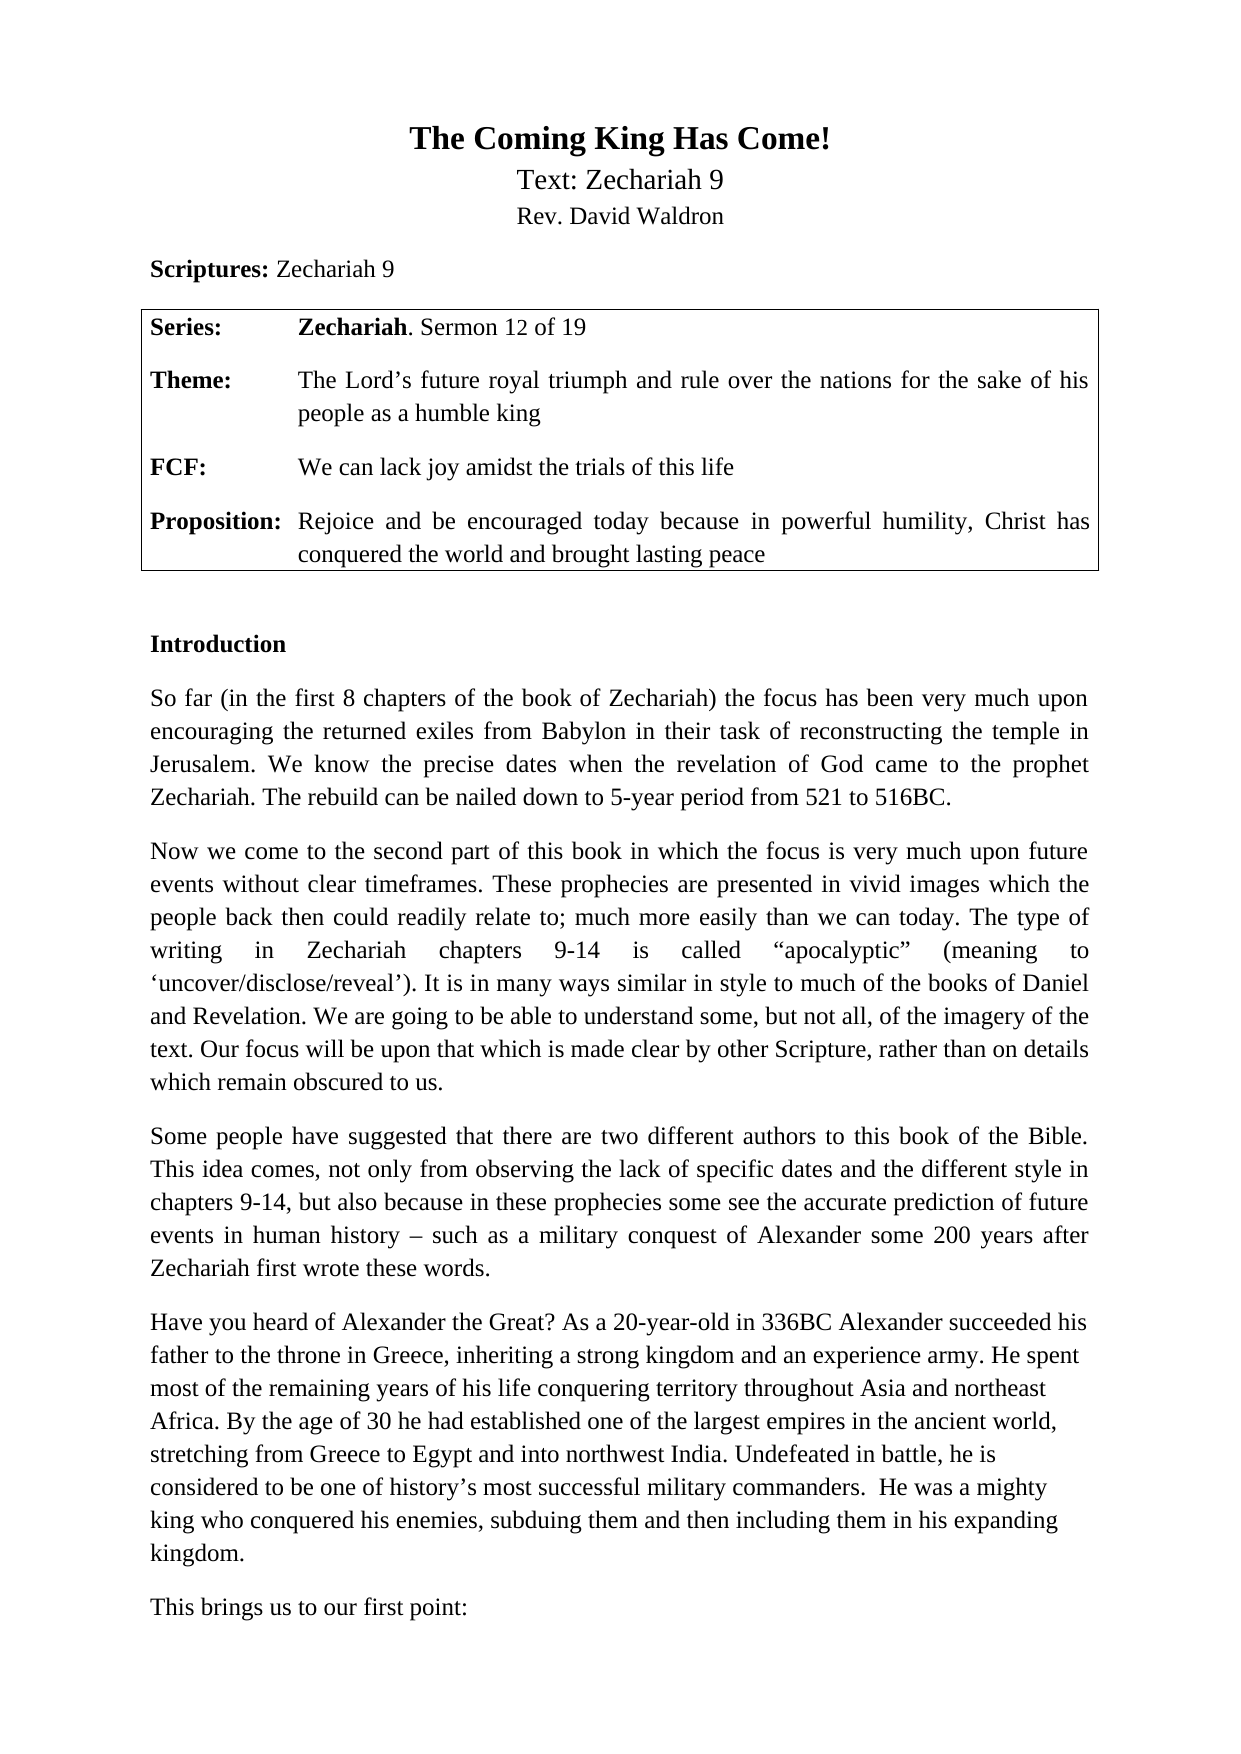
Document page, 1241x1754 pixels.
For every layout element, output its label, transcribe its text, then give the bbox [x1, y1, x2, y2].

text Some people have suggested that there are two different authors to this book of the Bible. This idea comes, not only from observing the lack of specific dates and the different style in chapters 9-14, but also because in these prophecies some see the accurate prediction of future events in human history – such as a military conquest of Alexander some 200 years after Zechariah first wrote these words. [150, 1121, 1090, 1282]
text Have you heard of Alexander the Great? As a 20-year-old in 336BC Alexander succeeded his father to the throne in Greece, inheriting a strong kingdom and an experience army. He spent most of the remaining years of his life conquering territory throughout Asia and northeast Africa. By the age of 30 he had established one of the largest empires in the ancient world, stretching from Greece to Egypt and into northwest India. Undefeated in battle, he is considered to be one of history’s most successful military commanders. He was a mighty king who conquered his enemies, subduing them and then including them in his expanding kingdom. [150, 1307, 1090, 1567]
text Proposition: Rejoice and be encouraged today because in powerful humility, Christ has conquered the world and brought lasting peace [142, 503, 1098, 570]
text Scriptures: Zechariah 9 [150, 254, 1090, 283]
text The Coming King Has Come! [150, 118, 1090, 156]
text Introduction [150, 629, 1090, 658]
text Theme: The Lord’s future royal triumph and rule over the nations for the sake of his people as a humble king [142, 362, 1098, 427]
text FCF: We can lack joy amidst the trials of this life [142, 449, 1098, 481]
text Rev. David Waldron [150, 201, 1090, 229]
text Now we come to the second part of this book in which the focus is very much upon future events without clear timeframes. These prophecies are presented in vivid images which the people back then could readily relate to; much more easily than we can today. The type of writing in Zechariah chapters 9-14 is called “apocalyptic” (meaning to ‘uncover/disclose/reveal’). It is in many ways similar in style to much of the books of Daniel and Revelation. We are going to be able to understand some, but not all, of the imagery of the text. Our focus will be upon that which is made clear by other Scripture, rather than on details which remain obscured to us. [150, 836, 1090, 1096]
text Series: Zechariah. Sermon 12 of 19 [142, 310, 1098, 340]
text Text: Zechariah 9 [150, 162, 1090, 196]
text So far (in the first 8 chapters of the book of Zechariah) the focus has been very much upon encouraging the returned exiles from Babylon in their task of reconstructing the temple in Jerusalem. We know the precise dates when the revelation of God came to the prophet Zechariah. The rebuild can be nailed down to 5-year period from 521 to 516BC. [150, 683, 1090, 811]
text This brings us to our first point: [150, 1592, 1090, 1621]
